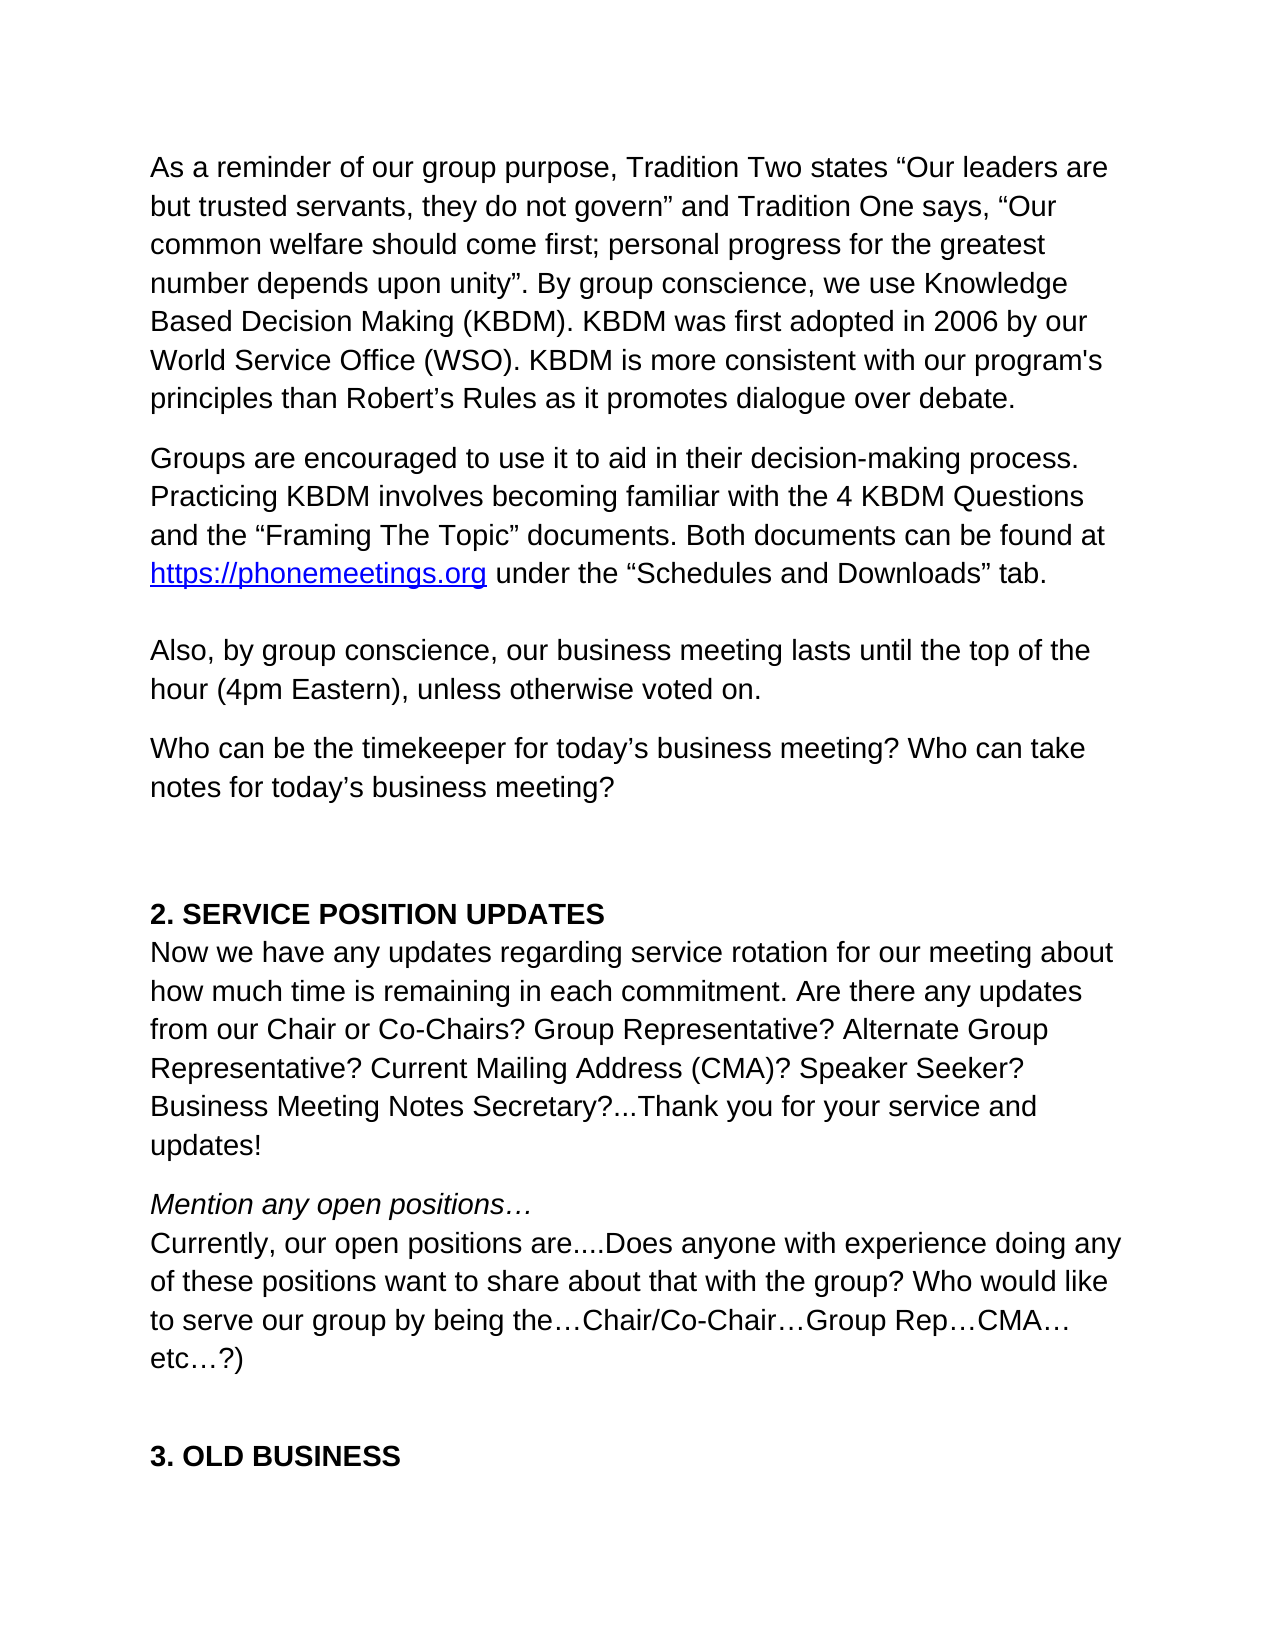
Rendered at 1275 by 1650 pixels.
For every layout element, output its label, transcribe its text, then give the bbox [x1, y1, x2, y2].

text Who can be the timekeeper for today’s business meeting? Who can take notes for today’s business meeting? [150, 731, 1125, 872]
text Groups are encouraged to use it to aid in their decision-making process. Practicing KBDM involves becoming familiar with the 4 KBDM Questions and the “Framing The Topic” documents. Both documents can be found at https://phonemeetings.org under the “Schedules and Downloads” tab. Also, by group conscience, our business meeting lasts until the top of the hour (4pm Eastern), unless otherwise voted on. [150, 441, 1125, 705]
text 2. SERVICE POSITION UPDATES Now we have any updates regarding service rotation for our meeting about how much time is remaining in each commitment. Are there any updates from our Chair or Co-Chairs? Group Representative? Alternate Group Representative? Current Mailing Address (CMA)? Speaker Seeker? Business Meeting Notes Secretary?...Thank you for your service and updates! [150, 897, 1125, 1162]
text As a reminder of our group purpose, Tradition Two states “Our leaders are but trusted servants, they do not govern” and Tradition One says, “Our common welfare should come first; personal progress for the greatest number depends upon unity”. By group conscience, we use Knowledge Based Decision Making (KBDM). KBDM was first adopted in 2006 by our World Service Office (WSO). KBDM is more consistent with our program's principles than Robert’s Rules as it promotes dialogue over debate. [150, 150, 1125, 415]
text Mention any open positions… Currently, our open positions are....Does anyone with experience doing any of these positions want to share about that with the group? Who would like to serve our group by being the…Chair/Co-Chair…Group Rep…CMA…etc…?) [150, 1187, 1125, 1375]
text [150, 1401, 1125, 1473]
